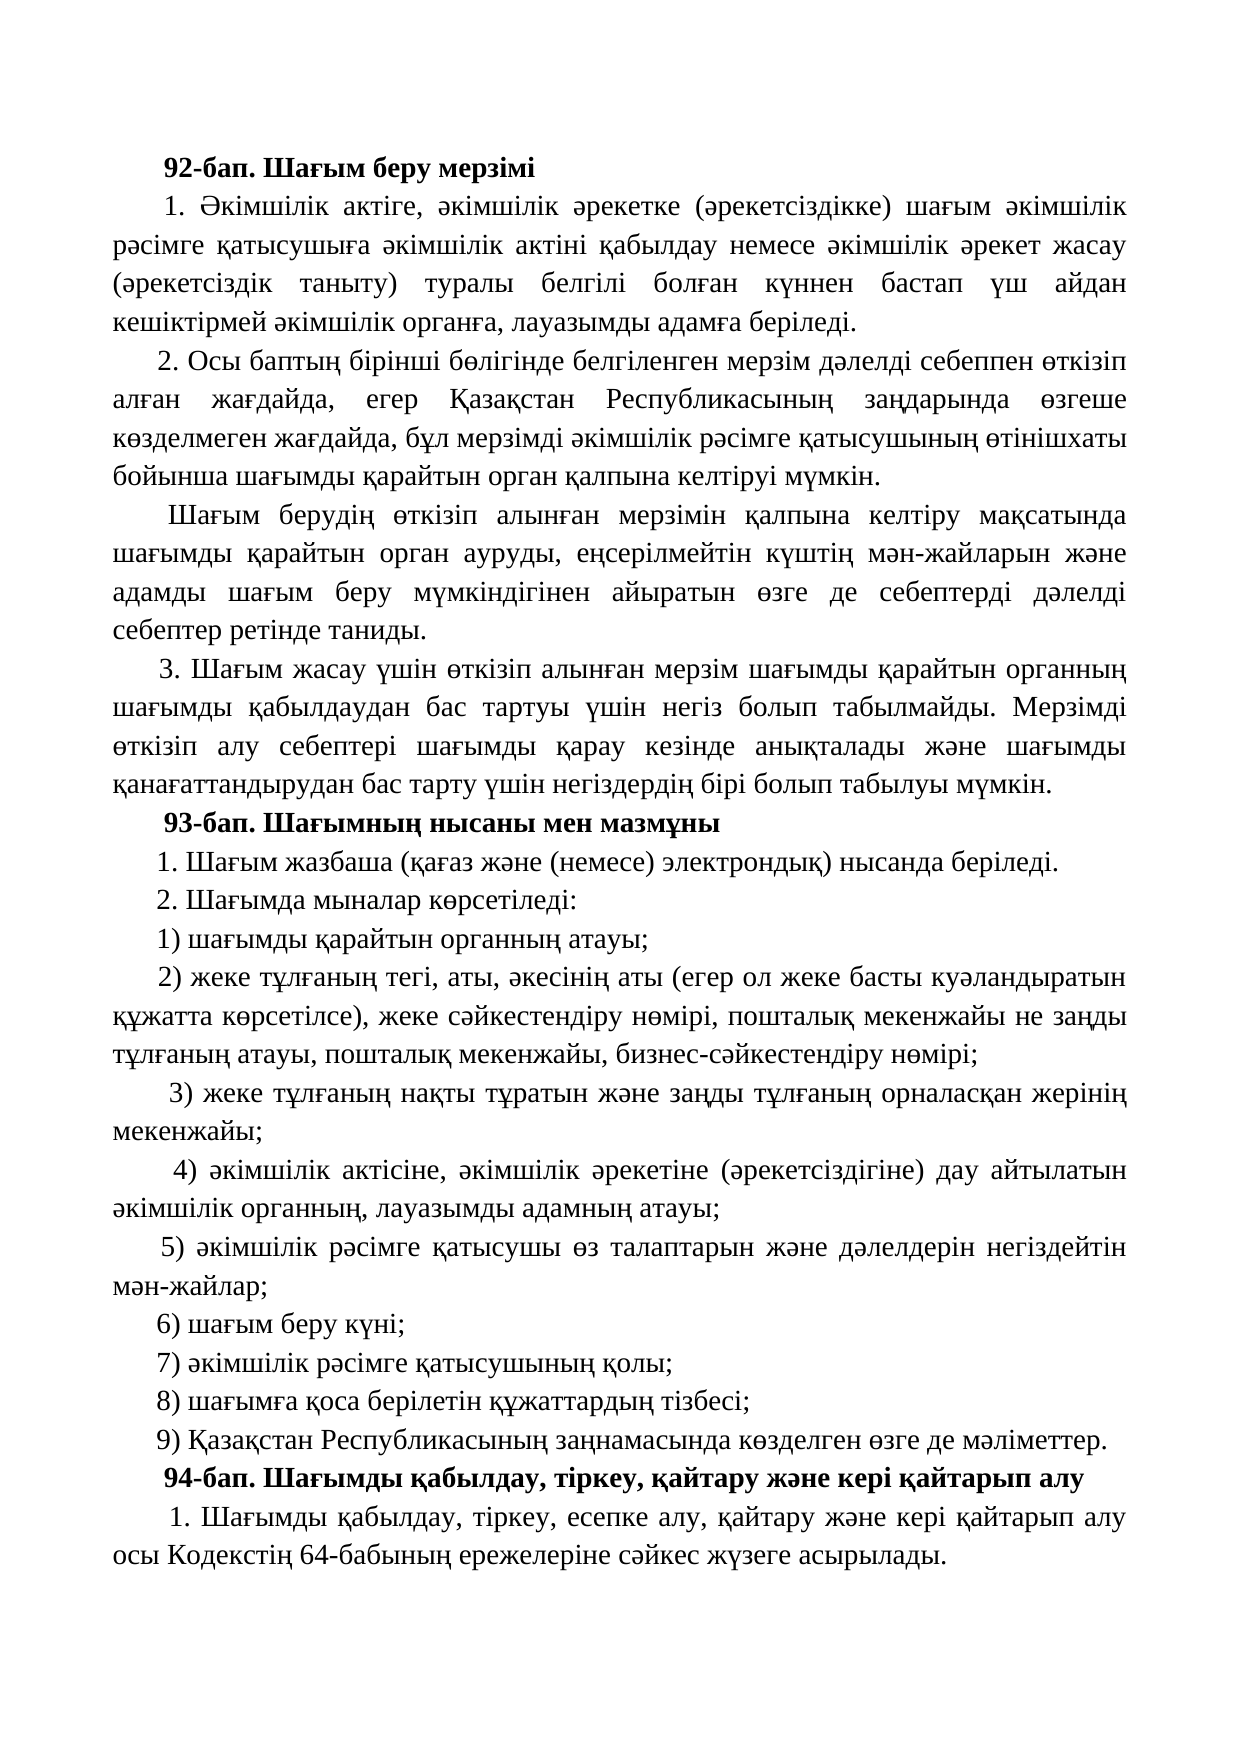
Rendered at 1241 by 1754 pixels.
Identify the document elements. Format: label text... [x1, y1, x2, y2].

text 2) жеке тұлғаның тегі, аты, әкесінің аты (егер ол жеке басты куәландыратын құжатта көрсетілсе), жеке сәйкестендіру нөмірі, пошталық мекенжайы не заңды тұлғаның атауы, пошталық мекенжайы, бизнес-сәйкестендіру нөмірі; [112, 959, 1128, 1070]
text 92-бап. Шағым беру мерзімі [112, 150, 1128, 183]
text 1. Шағымды қабылдау, тіркеу, есепке алу, қайтару және кері қайтарып алу осы Кодекстің 64-бабының ережелеріне сәйкес жүзеге асырылады. [112, 1499, 1128, 1571]
text 3. Шағым жасау үшін өткізіп алынған мерзім шағымды қарайтын органның шағымды қабылдаудан бас тартуы үшін негіз болып табылмайды. Мерзімді өткізіп алу себептері шағымды қарау кезінде анықталады және шағымды қанағаттандырудан бас тарту үшін негіздердің бірі болып табылуы мүмкін. [112, 651, 1128, 800]
text 93-бап. Шағымның нысаны мен мазмұны [112, 805, 1128, 839]
text 8) шағымға қоса берілетін құжаттардың тізбесі; [112, 1383, 1128, 1417]
text 2. Шағымда мыналар көрсетіледі: [112, 882, 1128, 916]
text 7) әкімшілік рәсімге қатысушының қолы; [112, 1345, 1128, 1378]
text 6) шағым беру күні; [112, 1306, 1128, 1340]
text Шағым берудің өткізіп алынған мерзімін қалпына келтіру мақсатында шағымды қарайтын орган ауруды, еңсерілмейтін күштің мән-жайларын және адамды шағым беру мүмкіндігінен айыратын өзге де себептерді дәлелді себептер ретінде таниды. [112, 497, 1128, 646]
text 3) жеке тұлғаның нақты тұратын және заңды тұлғаның орналасқан жерінің мекенжайы; [112, 1075, 1128, 1147]
text 94-бап. Шағымды қабылдау, тіркеу, қайтару және кері қайтарып алу [112, 1460, 1128, 1494]
text 1) шағымды қарайтын органның атауы; [112, 921, 1128, 954]
text 9) Қазақстан Республикасының заңнамасында көзделген өзге де мәліметтер. [112, 1422, 1128, 1455]
text 5) әкімшілік рәсімге қатысушы өз талаптарын және дәлелдерін негіздейтін мән-жайлар; [112, 1229, 1128, 1301]
text 4) әкімшілік актісіне, әкімшілік әрекетіне (әрекетсіздігіне) дау айтылатын әкімшілік органның, лауазымды адамның атауы; [112, 1152, 1128, 1224]
text 2. Осы баптың бірінші бөлігінде белгіленген мерзім дәлелді себеппен өткізіп алған жағдайда, егер Қазақстан Республикасының заңдарында өзгеше көзделмеген жағдайда, бұл мерзімді әкімшілік рәсімге қатысушының өтінішхаты бойынша шағымды қарайтын орган қалпына келтіруі мүмкін. [112, 343, 1128, 492]
text 1. Әкімшілік актіге, әкімшілік әрекетке (әрекетсiздiкке) шағым әкімшілік рәсімге қатысушыға әкімшілік актіні қабылдау немесе әкімшілік әрекет жасау (әрекетсiздiк таныту) туралы белгілі болған күннен бастап үш айдан кешіктірмей әкімшілік органға, лауазымды адамға беріледі. [112, 188, 1128, 338]
text 1. Шағым жазбаша (қағаз және (немесе) электрондық) нысанда беріледі. [112, 844, 1128, 877]
